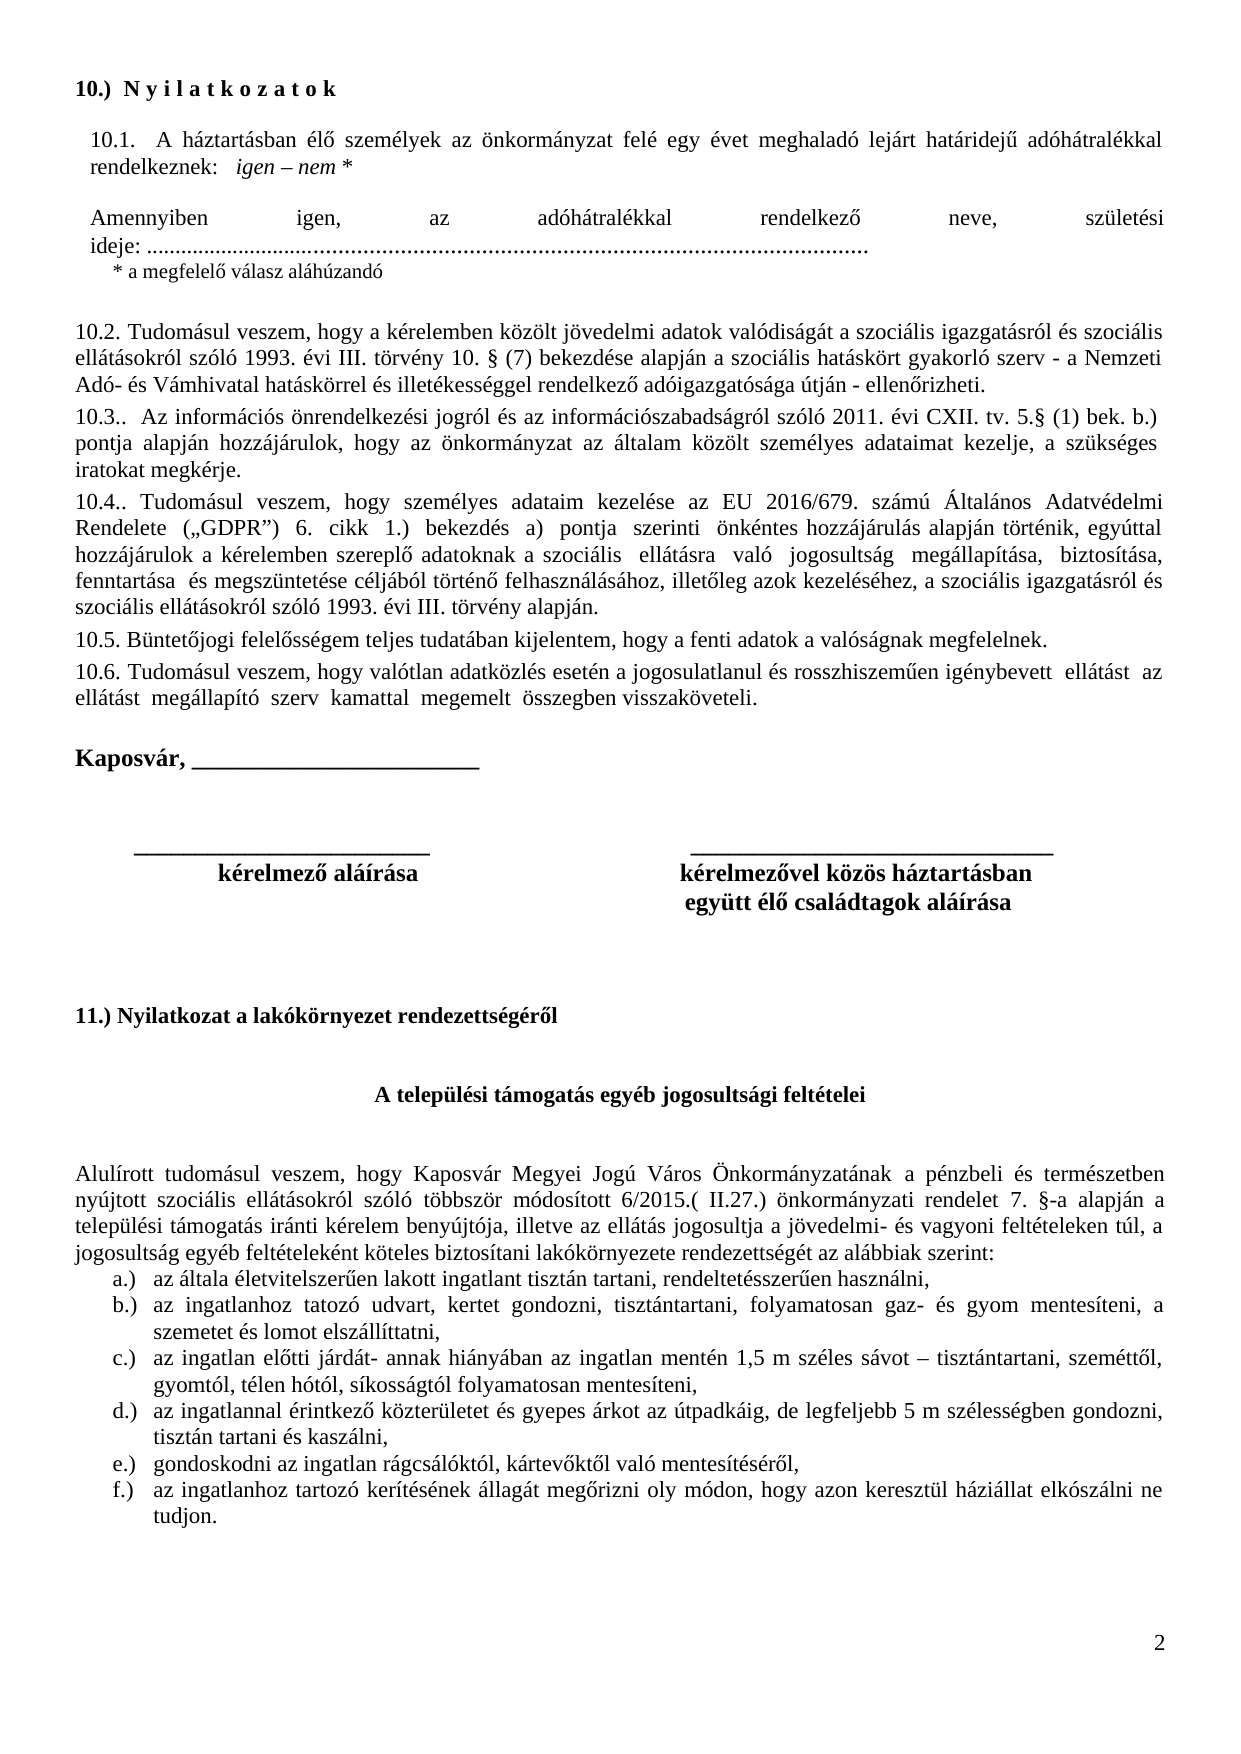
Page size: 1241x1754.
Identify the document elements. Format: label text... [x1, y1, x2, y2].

list az ingatlanhoz tatozó udvart, kertet gondozni, tisztántartani, folyamatosan gaz- és gyom mentesíteni, a szemetet és lomot elszállíttatni, [112, 1292, 1165, 1344]
text 10.3.. Az információs önrendelkezési jogról és az információszabadságról szóló 2011. évi CXII. tv. 5.§ (1) bek. b.) pontja alapján hozzájárulok, hogy az önkormányzat az általam közölt személyes adataimat kezelje, a szükséges iratokat megkérje. [75, 403, 1159, 482]
text * a megfelelő válasz aláhúzandó [112, 259, 1182, 283]
text Kaposvár, _______________________ [75, 743, 1182, 772]
text 10.1. A háztartásban élő személyek az önkormányzat felé egy évet meghaladó lejárt határidejű adóhátralékkal rendelkeznek: igen – nem * [90, 126, 1165, 179]
list az általa életvitelszerűen lakott ingatlant tisztán tartani, rendeltetésszerűen használni, [112, 1265, 1165, 1292]
text 10.5. Büntetőjogi felelősségem teljes tudatában kijelentem, hogy a fenti adatok a valóságnak megfelelnek. [75, 626, 1165, 652]
text A települési támogatás egyéb jogosultsági feltételei [75, 1081, 1165, 1107]
text 10.2. Tudomásul veszem, hogy a kérelemben közölt jövedelmi adatok valódiságát a szociális igazgatásról és szociális ellátásokról szóló 1993. évi III. törvény 10. § (7) bekezdése alapján a szociális hatáskört gyakorló szerv - a Nemzeti Adó- és Vámhivatal hatáskörrel és illetékességgel rendelkező adóigazgatósága útján - ellenőrizheti. [75, 318, 1165, 397]
text 10.4.. Tudomásul veszem, hogy személyes adataim kezelése az EU 2016/679. számú Általános Adatvédelmi Rendelete („GDPR”) 6. cikk 1.) bekezdés a) pontja szerinti önkéntes hozzájárulás alapján történik, egyúttal hozzájárulok a kérelemben szereplő adatoknak a szociális ellátásra való jogosultság megállapítása, biztosítása, fenntartása és megszüntetése céljából történő felhasználásához, illetőleg azok kezeléséhez, a szociális igazgatásról és szociális ellátásokról szóló 1993. évi III. törvény alapján. [75, 488, 1165, 620]
list az ingatlan előtti járdát- annak hiányában az ingatlan mentén 1,5 m széles sávot – tisztántartani, szeméttől, gyomtól, télen hótól, síkosságtól folyamatosan mentesíteni, [112, 1344, 1165, 1397]
list gondoskodni az ingatlan rágcsálóktól, kártevőktől való mentesítéséről, [112, 1450, 1165, 1476]
text Alulírott tudomásul veszem, hogy Kaposvár Megyei Jogú Város Önkormányzatának a pénzbeli és természetben nyújtott szociális ellátásokról szóló többször módosított 6/2015.( II.27.) önkormányzati rendelet 7. §-a alapján a települési támogatás iránti kérelem benyújtója, illetve az ellátás jogosultja a jövedelmi- és vagyoni feltételeken túl, a jogosultság egyéb feltételeként köteles biztosítani lakókörnyezete rendezettségét az alábbiak szerint: [75, 1160, 1165, 1265]
text együtt élő családtagok aláírása [75, 887, 1182, 915]
list az ingatlannal érintkező közterületet és gyepes árkot az útpadkáig, de legfeljebb 5 m szélességben gondozni, tisztán tartani és kaszálni, [112, 1397, 1165, 1450]
text Amennyiben igen, az adóhátralékkal rendelkező neve, születési ideje: ...................................................................................................................... [90, 204, 1165, 259]
text 11.) Nyilatkozat a lakókörnyezet rendezettségéről [75, 1002, 1165, 1028]
list az ingatlanhoz tartozó kerítésének állagát megőrizni oly módon, hogy azon keresztül háziállat elkószálni ne tudjon. [112, 1476, 1165, 1529]
text kérelmező aláírása kérelmezővel közös háztartásban [75, 858, 1182, 887]
text 10.6. Tudomásul veszem, hogy valótlan adatközlés esetén a jogosulatlanul és rosszhiszeműen igénybevett ellátást az ellátást megállapító szerv kamattal megemelt összegben visszaköveteli. [75, 658, 1165, 711]
text _____________________________ [75, 829, 1182, 858]
text 10.) Nyilatkozatok [75, 75, 1182, 101]
